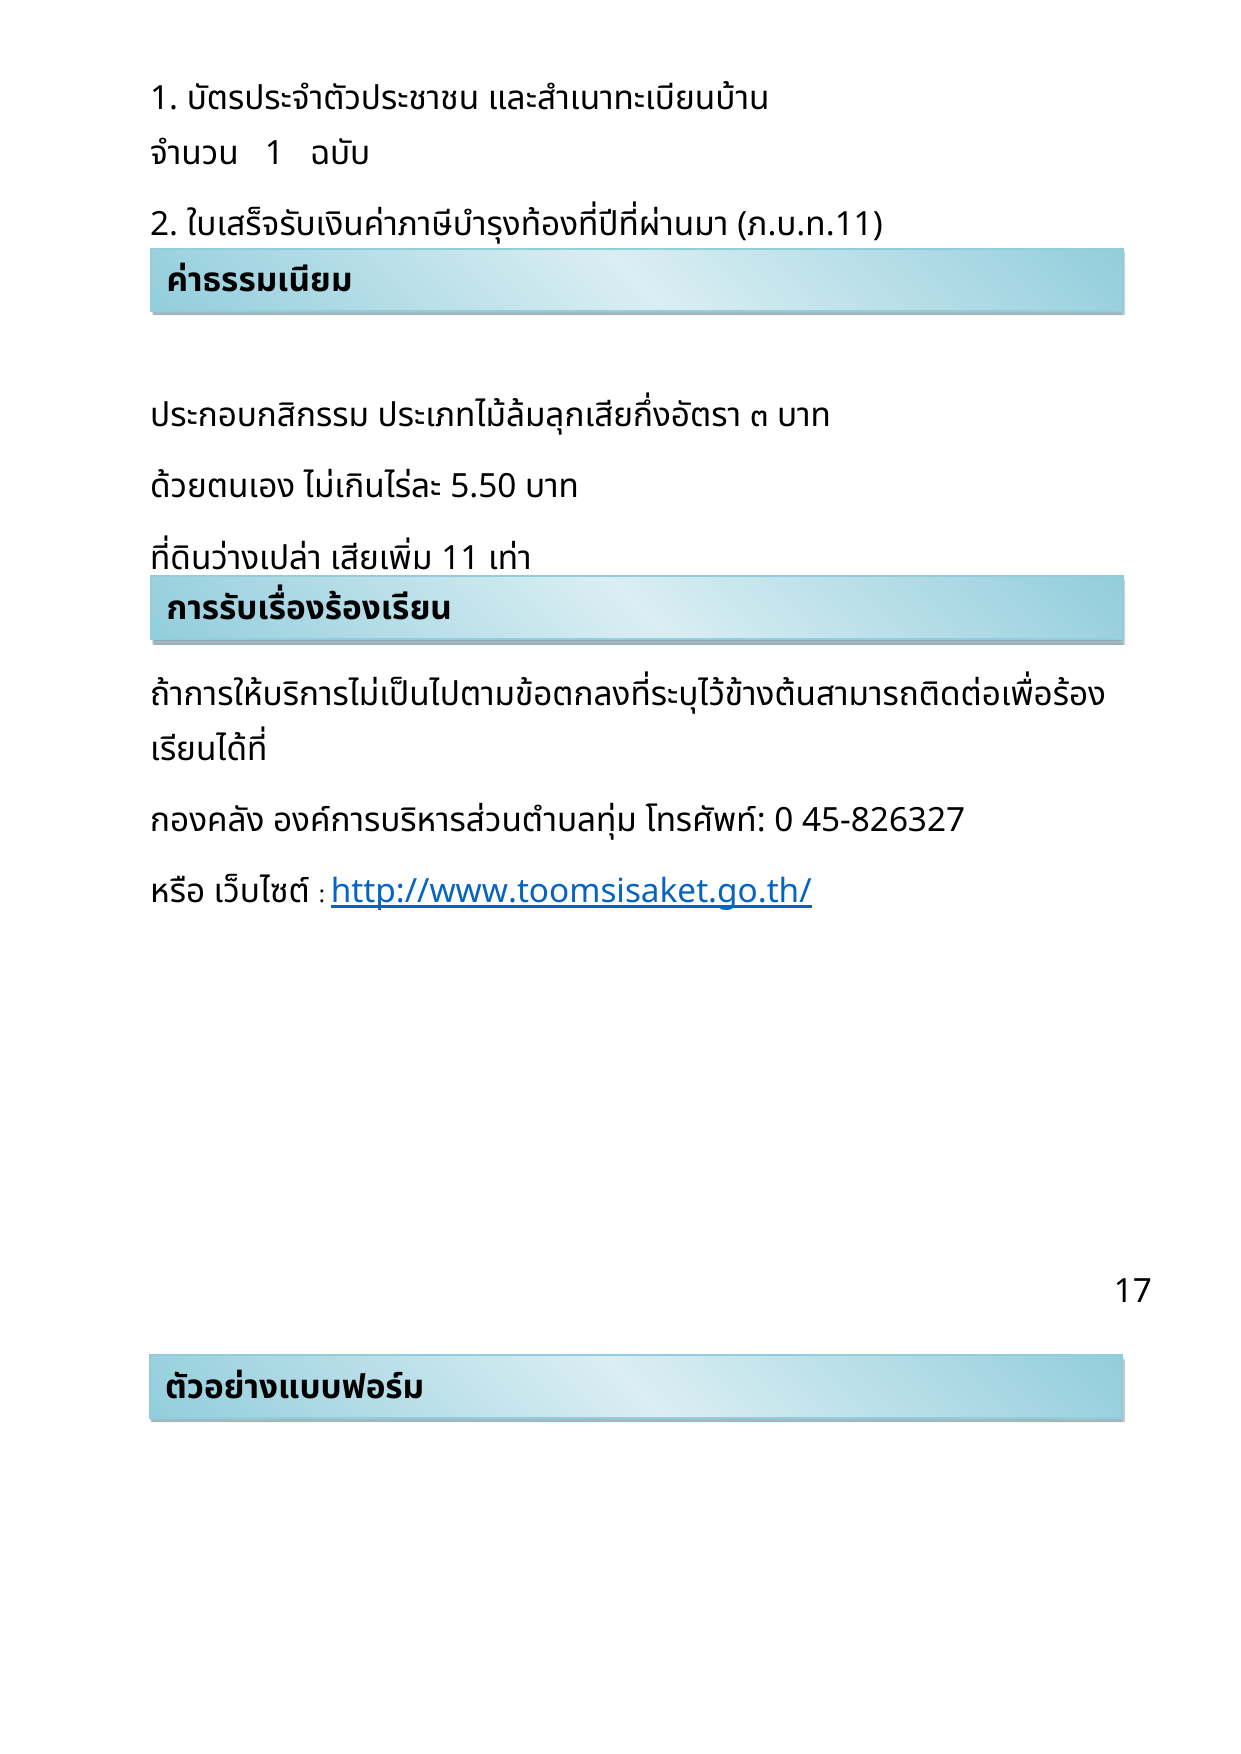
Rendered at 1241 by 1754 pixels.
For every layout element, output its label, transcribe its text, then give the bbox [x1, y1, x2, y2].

text 17 [150, 1266, 1152, 1312]
text 1. บัตรประจำตัวประชาชน และสำเนาทะเบียนบ้าน จำนวน 1 ฉบับ [150, 74, 1152, 179]
text ถ้าการให้บริการไม่เป็นไปตามข้อตกลงที่ระบุไว้ข้างต้นสามารถติดต่อเพื่อร้องเรียนได้ที่ [150, 670, 1152, 775]
text ประกอบกสิกรรม ประเภทไม้ล้มลุกเสียกึ่งอัตรา ๓ บาท [150, 391, 1152, 442]
text 2. ใบเสร็จรับเงินค่าภาษีบำรุงท้องที่ปีที่ผ่านมา (ภ.บ.ท.11) จำนวน 1 ฉบับ [150, 200, 1152, 305]
text หรือ เว็บไซต์ : http://www.toomsisaket.go.th/ [150, 867, 1152, 918]
text ด้วยตนเอง ไม่เกินไร่ละ 5.50 บาท [150, 462, 1152, 513]
text กองคลัง องค์การบริหารส่วนตำบลทุ่ม โทรศัพท์: 0 45-826327 [150, 796, 1152, 846]
text ที่ดินว่างเปล่า เสียเพิ่ม 11 เท่า [150, 533, 1152, 584]
